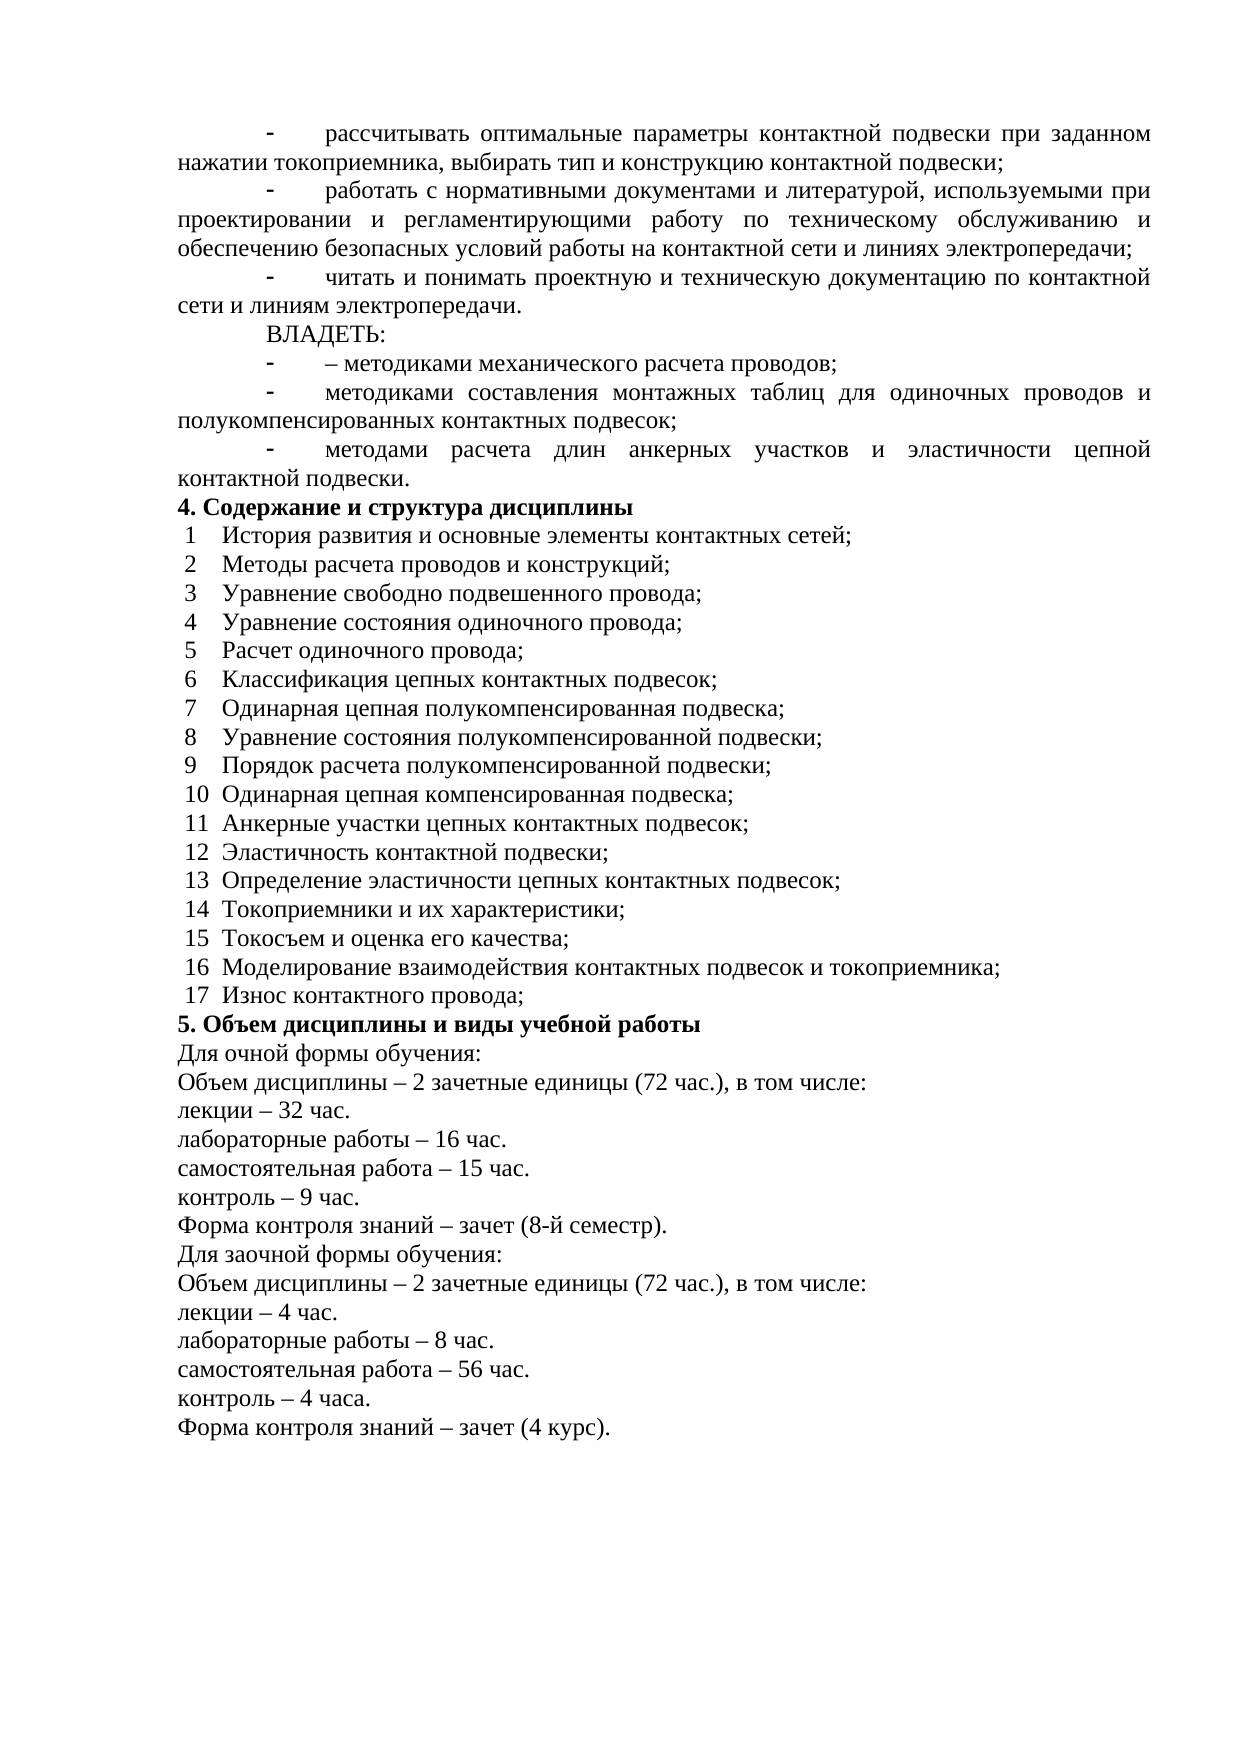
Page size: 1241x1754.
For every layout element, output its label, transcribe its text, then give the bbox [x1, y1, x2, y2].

text Для очной формы обучения: [177, 1038, 1152, 1067]
text контроль – 9 час. [177, 1182, 1152, 1211]
list Уравнение свободно подвешенного провода; [184, 578, 1152, 607]
text лекции – 4 час. [177, 1297, 1152, 1326]
text Объем дисциплины – 2 зачетные единицы (72 час.), в том числе: [177, 1268, 1152, 1297]
list Уравнение состояния полукомпенсированной подвески; [184, 722, 1152, 751]
list методиками составления монтажных таблиц для одиночных проводов и полукомпенсированных контактных подвесок; [177, 377, 1152, 434]
text ВЛАДЕТЬ: [177, 319, 1152, 348]
list – методиками механического расчета проводов; [177, 348, 1152, 377]
list Анкерные участки цепных контактных подвесок; [184, 808, 1152, 837]
list Эластичность контактной подвески; [184, 837, 1152, 866]
text Форма контроля знаний – зачет (8-й семестр). [177, 1211, 1152, 1239]
list рассчитывать оптимальные параметры контактной подвески при заданном нажатии токоприемника, выбирать тип и конструкцию контактной подвески; [177, 118, 1152, 176]
text 4. Содержание и структура дисциплины [177, 492, 1152, 521]
text лабораторные работы – 16 час. [177, 1124, 1152, 1153]
list Классификация цепных контактных подвесок; [184, 664, 1152, 693]
list методами расчета длин анкерных участков и эластичности цепной контактной подвески. [177, 434, 1152, 492]
list Токосъем и оценка его качества; [184, 923, 1152, 952]
list читать и понимать проектную и техническую документацию по контактной сети и линиям электропередачи. [177, 262, 1152, 319]
list Моделирование взаимодействия контактных подвесок и токоприемника; [184, 952, 1152, 981]
list Одинарная цепная компенсированная подвеска; [184, 779, 1152, 808]
text 5. Объем дисциплины и виды учебной работы [177, 1009, 1152, 1038]
text лабораторные работы – 8 час. [177, 1326, 1152, 1354]
text лекции – 32 час. [177, 1096, 1152, 1124]
list Уравнение состояния одиночного провода; [184, 607, 1152, 636]
list Определение эластичности цепных контактных подвесок; [184, 866, 1152, 894]
text самостоятельная работа – 56 час. [177, 1354, 1152, 1383]
text самостоятельная работа – 15 час. [177, 1153, 1152, 1182]
list Порядок расчета полукомпенсированной подвески; [184, 751, 1152, 779]
list Токоприемники и их характеристики; [184, 894, 1152, 923]
list работать с нормативными документами и литературой, используемыми при проектировании и регламентирующими работу по техническому обслуживанию и обеспечению безопасных условий работы на контактной сети и линиях электропередачи; [177, 176, 1152, 262]
list Износ контактного провода; [184, 981, 1152, 1009]
list Одинарная цепная полукомпенсированная подвеска; [184, 693, 1152, 722]
list Расчет одиночного провода; [184, 636, 1152, 664]
text Для заочной формы обучения: [177, 1239, 1152, 1268]
list История развития и основные элементы контактных сетей; [184, 521, 1152, 549]
text Форма контроля знаний – зачет (4 курс). [177, 1412, 1152, 1441]
text контроль – 4 часа. [177, 1383, 1152, 1412]
list Методы расчета проводов и конструкций; [184, 549, 1152, 578]
text Объем дисциплины – 2 зачетные единицы (72 час.), в том числе: [177, 1067, 1152, 1096]
